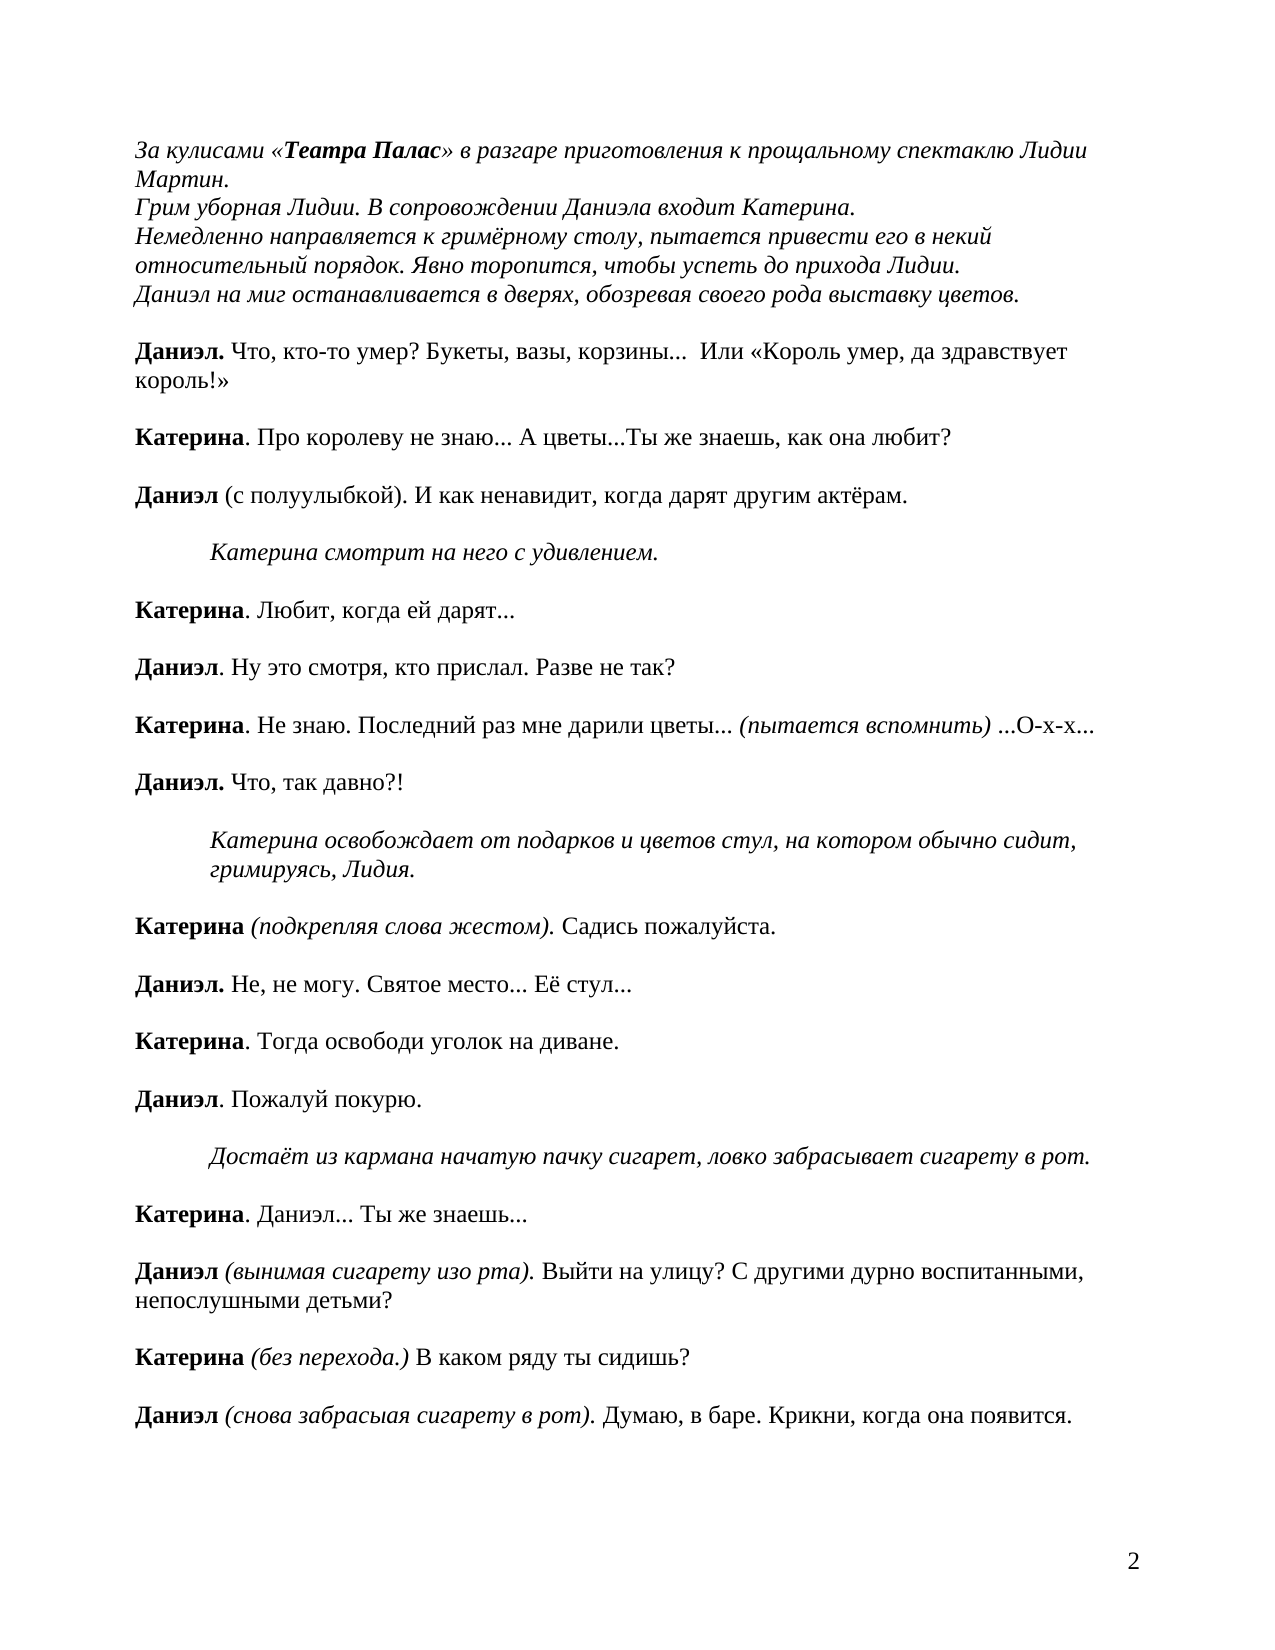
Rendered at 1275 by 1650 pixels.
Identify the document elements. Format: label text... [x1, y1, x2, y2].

text Даниэл. Что, так давно?! [135, 767, 1140, 796]
text Даниэл на миг останавливается в дверях, обозревая своего рода выставку цветов. [135, 279, 1140, 307]
text Достаёт из кармана начатую пачку сигарет, ловко забрасывает сигарету в рот. [135, 1141, 1140, 1170]
text Даниэл (снова забрасыая сигарету в рот). Думаю, в баре. Крикни, когда она появится. [135, 1400, 1140, 1429]
text Катерина. Любит, когда ей дарят... [135, 595, 1140, 624]
text Грим уборная Лидии. В сопровождении Даниэла входит Катерина. [135, 192, 1140, 221]
text Катерина. Тогда освободи уголок на диване. [135, 1026, 1140, 1055]
text Катерина (без перехода.) В каком ряду ты сидишь? [135, 1342, 1140, 1371]
text Катерина. Даниэл... Ты же знаешь... [135, 1199, 1140, 1227]
text Даниэл. Пожалуй покурю. [135, 1084, 1140, 1112]
text Немедленно направляется к гримёрному столу, пытается привести его в некий относительный порядок. Явно торопится, чтобы успеть до прихода Лидии. [135, 221, 1140, 279]
text Даниэл. Ну это смотря, кто прислал. Разве не так? [135, 652, 1140, 681]
text Катерина. Не знаю. Последний раз мне дарили цветы... (пытается вспомнить) ...О-х-х... [135, 710, 1140, 739]
text Катерина (подкрепляя слова жестом). Садись пожалуйста. [135, 911, 1140, 940]
text За кулисами «Театра Палас» в разгаре приготовления к прощальному спектаклю Лидии Мартин. [135, 135, 1140, 192]
text Даниэл (с полуулыбкой). И как ненавидит, когда дарят другим актёрам. [135, 480, 1140, 509]
text Катерина освобождает от подарков и цветов стул, на котором обычно сидит, гримируясь, Лидия. [210, 825, 1140, 882]
text Даниэл. Что, кто-то умер? Букеты, вазы, корзины... Или «Король умер, да здравствует король!» [135, 336, 1140, 394]
text Даниэл. Не, не могу. Святое место... Её стул... [135, 969, 1140, 997]
text Катерина. Про королеву не знаю... А цветы...Ты же знаешь, как она любит? [135, 422, 1140, 451]
text Даниэл (вынимая сигарету изо рта). Выйти на улицу? С другими дурно воспитанными, непослушными детьми? [135, 1256, 1140, 1314]
text Катерина смотрит на него с удивлением. [135, 537, 1140, 566]
